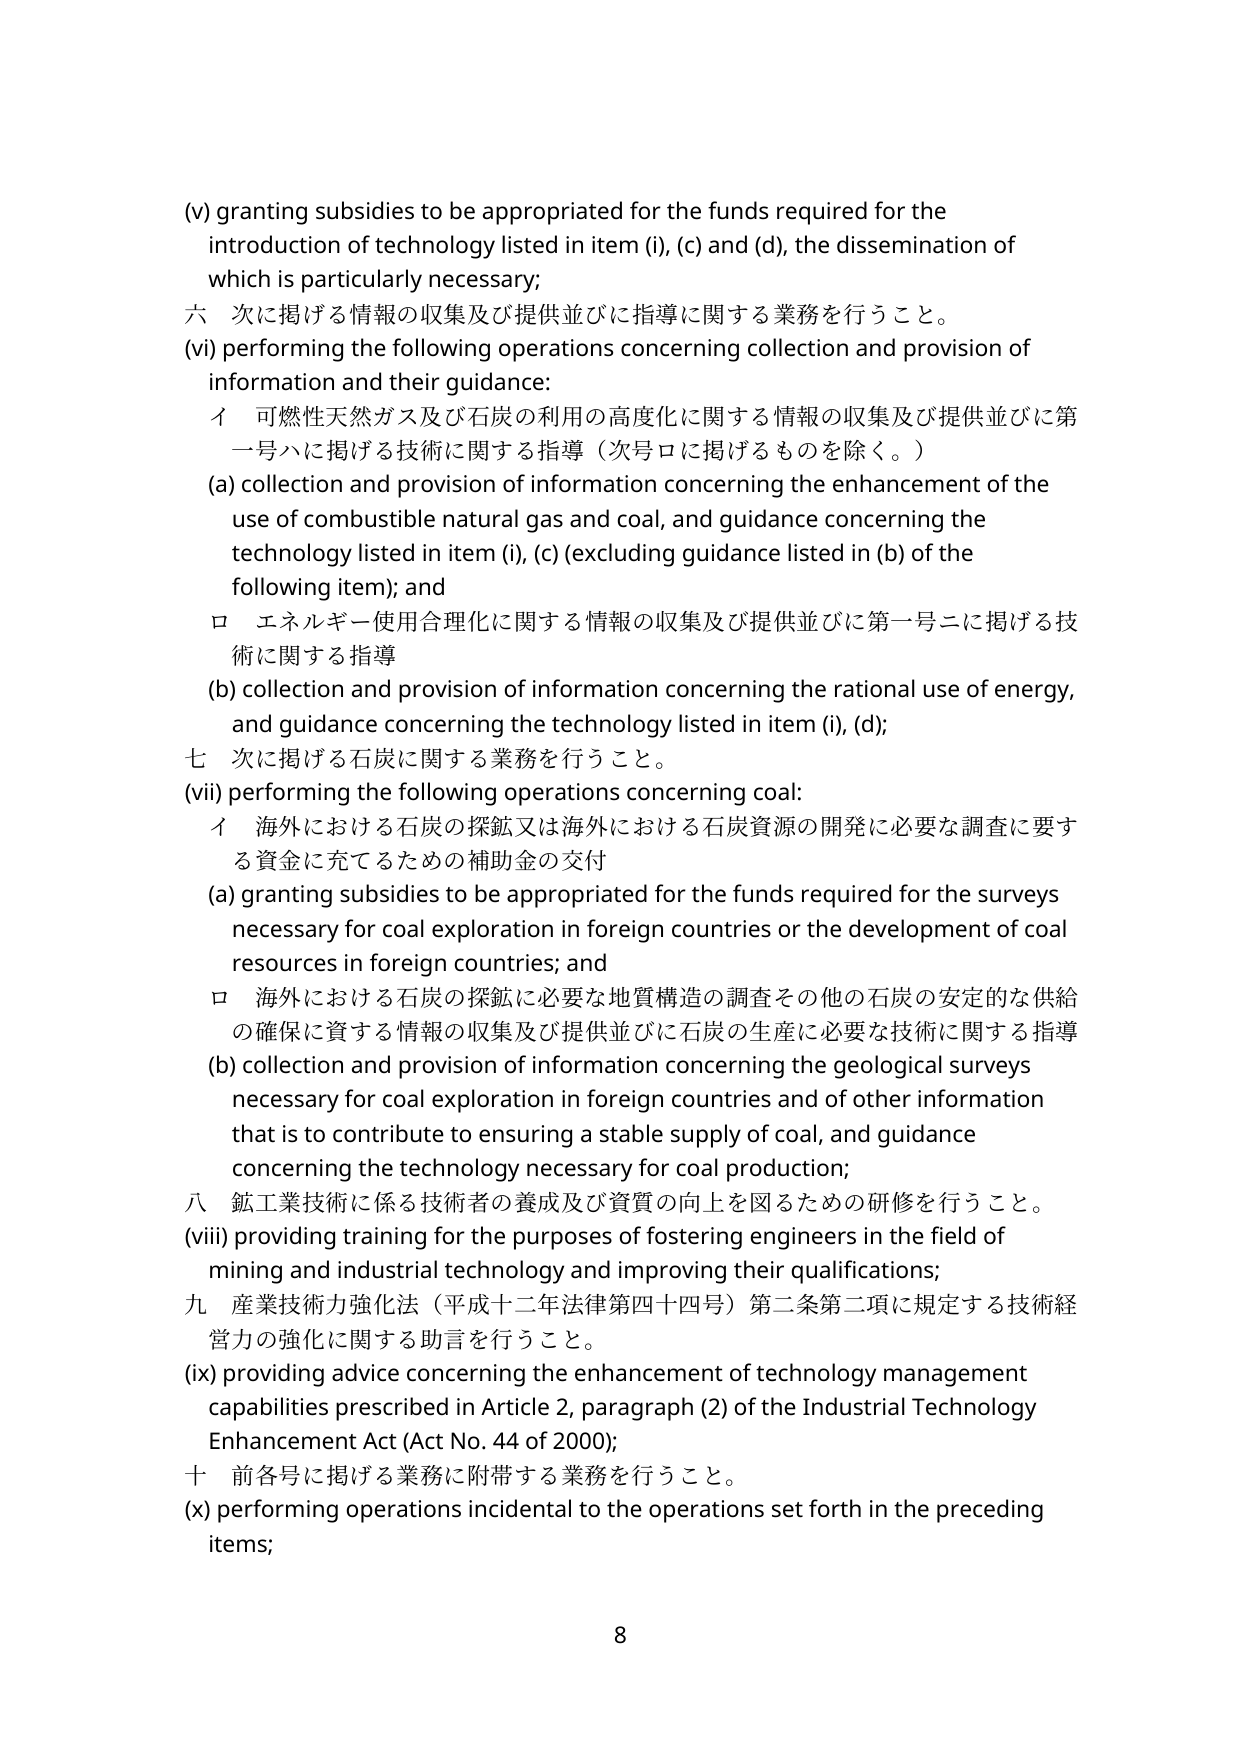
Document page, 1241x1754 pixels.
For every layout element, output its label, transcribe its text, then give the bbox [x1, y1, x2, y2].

text イ 海外における石炭の探鉱又は海外における石炭資源の開発に必要な調査に要する資金に充てるための補助金の交付 [207, 809, 1079, 877]
text (a) granting subsidies to be appropriated for the funds required for the surveys necessary for coal exploration in foreign countries or the development of coal resources in foreign countries; and [207, 877, 1079, 979]
text (viii) providing training for the purposes of fostering engineers in the field of mining and industrial technology and improving their qualifications; [184, 1219, 1079, 1287]
text 七 次に掲げる石炭に関する業務を行うこと。 [184, 740, 1079, 774]
text 十 前各号に掲げる業務に附帯する業務を行うこと。 [184, 1458, 1079, 1492]
text 八 鉱工業技術に係る技術者の養成及び資質の向上を図るための研修を行うこと。 [184, 1184, 1079, 1219]
text (vi) performing the following operations concerning collection and provision of information and their guidance: [184, 330, 1079, 399]
text (b) collection and provision of information concerning the geological surveys necessary for coal exploration in foreign countries and of other information that is to contribute to ensuring a stable supply of coal, and guidance concerning the technology necessary for coal production; [207, 1048, 1079, 1184]
text (a) collection and provision of information concerning the enhancement of the use of combustible natural gas and coal, and guidance concerning the technology listed in item (i), (c) (excluding guidance listed in (b) of the following item); and [207, 467, 1079, 604]
text イ 可燃性天然ガス及び石炭の利用の高度化に関する情報の収集及び提供並びに第一号ハに掲げる技術に関する指導（次号ロに掲げるものを除く。） [207, 399, 1079, 467]
text ロ エネルギー使用合理化に関する情報の収集及び提供並びに第一号ニに掲げる技術に関する指導 [207, 604, 1079, 672]
text ロ 海外における石炭の探鉱に必要な地質構造の調査その他の石炭の安定的な供給の確保に資する情報の収集及び提供並びに石炭の生産に必要な技術に関する指導 [207, 979, 1079, 1048]
text (b) collection and provision of information concerning the rational use of energy, and guidance concerning the technology listed in item (i), (d); [207, 672, 1079, 740]
text 九 産業技術力強化法（平成十二年法律第四十四号）第二条第二項に規定する技術経営力の強化に関する助言を行うこと。 [184, 1287, 1079, 1355]
text 六 次に掲げる情報の収集及び提供並びに指導に関する業務を行うこと。 [184, 296, 1079, 330]
text (v) granting subsidies to be appropriated for the funds required for the introduction of technology listed in item (i), (c) and (d), the dissemination of which is particularly necessary; [184, 194, 1079, 296]
text (x) performing operations incidental to the operations set forth in the preceding items; [184, 1492, 1079, 1560]
text (vii) performing the following operations concerning coal: [184, 774, 1079, 809]
text (ix) providing advice concerning the enhancement of technology management capabilities prescribed in Article 2, paragraph (2) of the Industrial Technology Enhancement Act (Act No. 44 of 2000); [184, 1355, 1079, 1458]
